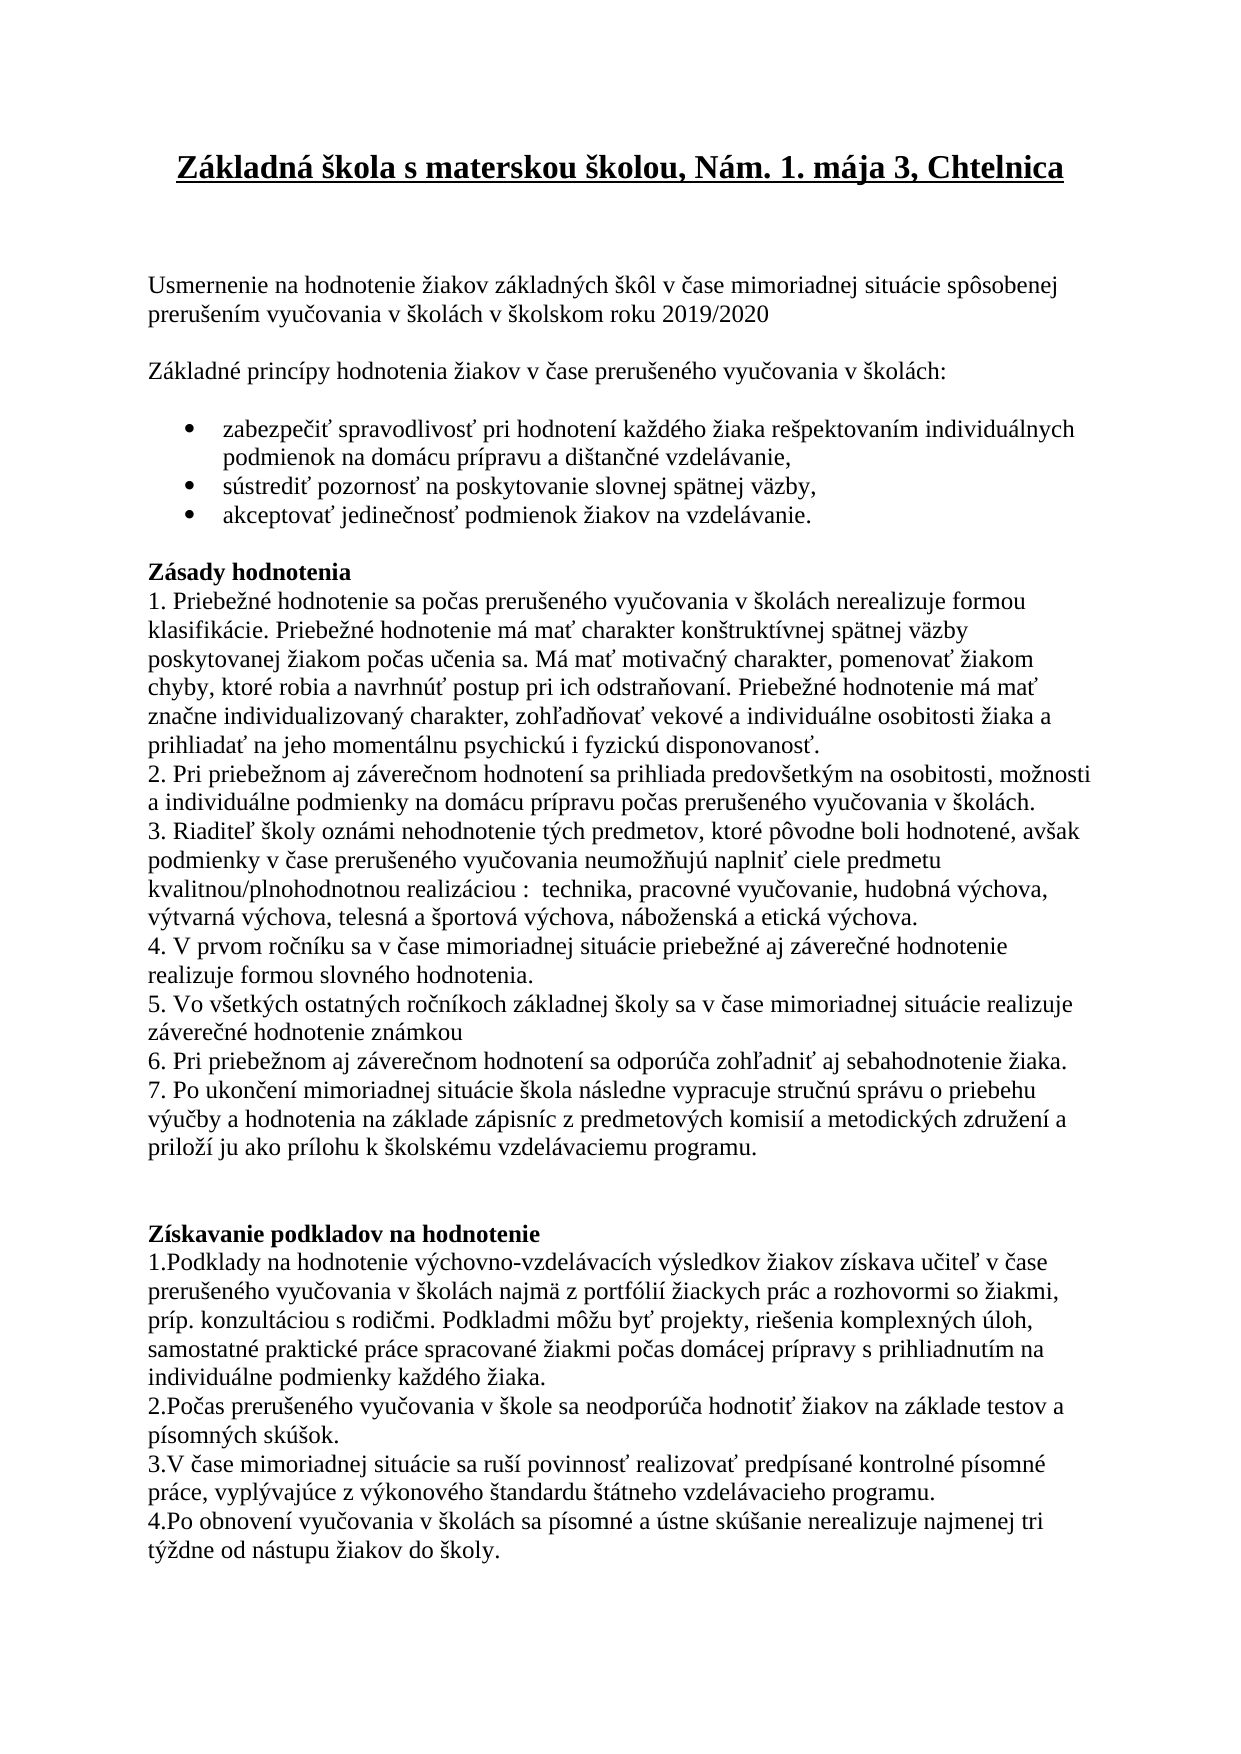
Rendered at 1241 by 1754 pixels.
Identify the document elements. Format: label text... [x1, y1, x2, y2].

text 4.Po obnovení vyučovania v školách sa písomné a ústne skúšanie nerealizuje najmenej tri týždne od nástupu žiakov do školy. [148, 1506, 1093, 1564]
text Základná škola s materskou školou, Nám. 1. mája 3, Chtelnica [148, 148, 1093, 186]
list akceptovať jedinečnosť podmienok žiakov na vzdelávanie. [185, 500, 1093, 529]
list zabezpečiť spravodlivosť pri hodnotení každého žiaka rešpektovaním individuálnych podmienok na domácu prípravu a dištančné vzdelávanie, [185, 414, 1093, 471]
text 3. Riaditeľ školy oznámi nehodnotenie tých predmetov, ktoré pôvodne boli hodnotené, avšak podmienky v čase prerušeného vyučovania neumožňujú naplniť ciele predmetu kvalitnou/plnohodnotnou realizáciou : technika, pracovné vyučovanie, hudobná výchova, výtvarná výchova, telesná a športová výchova, náboženská a etická výchova. [148, 816, 1093, 931]
text Zásady hodnotenia [148, 557, 1093, 586]
text 4. V prvom ročníku sa v čase mimoriadnej situácie priebežné aj záverečné hodnotenie realizuje formou slovného hodnotenia. [148, 931, 1093, 989]
text 3.V čase mimoriadnej situácie sa ruší povinnosť realizovať predpísané kontrolné písomné práce, vyplývajúce z výkonového štandardu štátneho vzdelávacieho programu. [148, 1449, 1093, 1506]
text 1. Priebežné hodnotenie sa počas prerušeného vyučovania v školách nerealizuje formou klasifikácie. Priebežné hodnotenie má mať charakter konštruktívnej spätnej väzby poskytovanej žiakom počas učenia sa. Má mať motivačný charakter, pomenovať žiakom chyby, ktoré robia a navrhnúť postup pri ich odstraňovaní. Priebežné hodnotenie má mať značne individualizovaný charakter, zohľadňovať vekové a individuálne osobitosti žiaka a prihliadať na jeho momentálnu psychickú i fyzickú disponovanosť. [148, 586, 1093, 759]
text 5. Vo všetkých ostatných ročníkoch základnej školy sa v čase mimoriadnej situácie realizuje záverečné hodnotenie známkou [148, 989, 1093, 1046]
text 7. Po ukončení mimoriadnej situácie škola následne vypracuje stručnú správu o priebehu výučby a hodnotenia na základe zápisníc z predmetových komisií a metodických združení a priloží ju ako prílohu k školskému vzdelávaciemu programu. [148, 1075, 1093, 1161]
text Usmernenie na hodnotenie žiakov základných škôl v čase mimoriadnej situácie spôsobenej prerušením vyučovania v školách v školskom roku 2019/2020 [148, 270, 1093, 327]
text 1.Podklady na hodnotenie výchovno-vzdelávacích výsledkov žiakov získava učiteľ v čase prerušeného vyučovania v školách najmä z portfólií žiackych prác a rozhovormi so žiakmi, príp. konzultáciou s rodičmi. Podkladmi môžu byť projekty, riešenia komplexných úloh, samostatné praktické práce spracované žiakmi počas domácej prípravy s prihliadnutím na individuálne podmienky každého žiaka. [148, 1247, 1093, 1391]
text 6. Pri priebežnom aj záverečnom hodnotení sa odporúča zohľadniť aj sebahodnotenie žiaka. [148, 1046, 1093, 1075]
text 2. Pri priebežnom aj záverečnom hodnotení sa prihliada predovšetkým na osobitosti, možnosti a individuálne podmienky na domácu prípravu počas prerušeného vyučovania v školách. [148, 759, 1093, 816]
list sústrediť pozornosť na poskytovanie slovnej spätnej väzby, [185, 471, 1093, 500]
text Získavanie podkladov na hodnotenie [148, 1219, 1093, 1247]
text 2.Počas prerušeného vyučovania v škole sa neodporúča hodnotiť žiakov na základe testov a písomných skúšok. [148, 1391, 1093, 1449]
text Základné princípy hodnotenia žiakov v čase prerušeného vyučovania v školách: [148, 356, 1093, 385]
